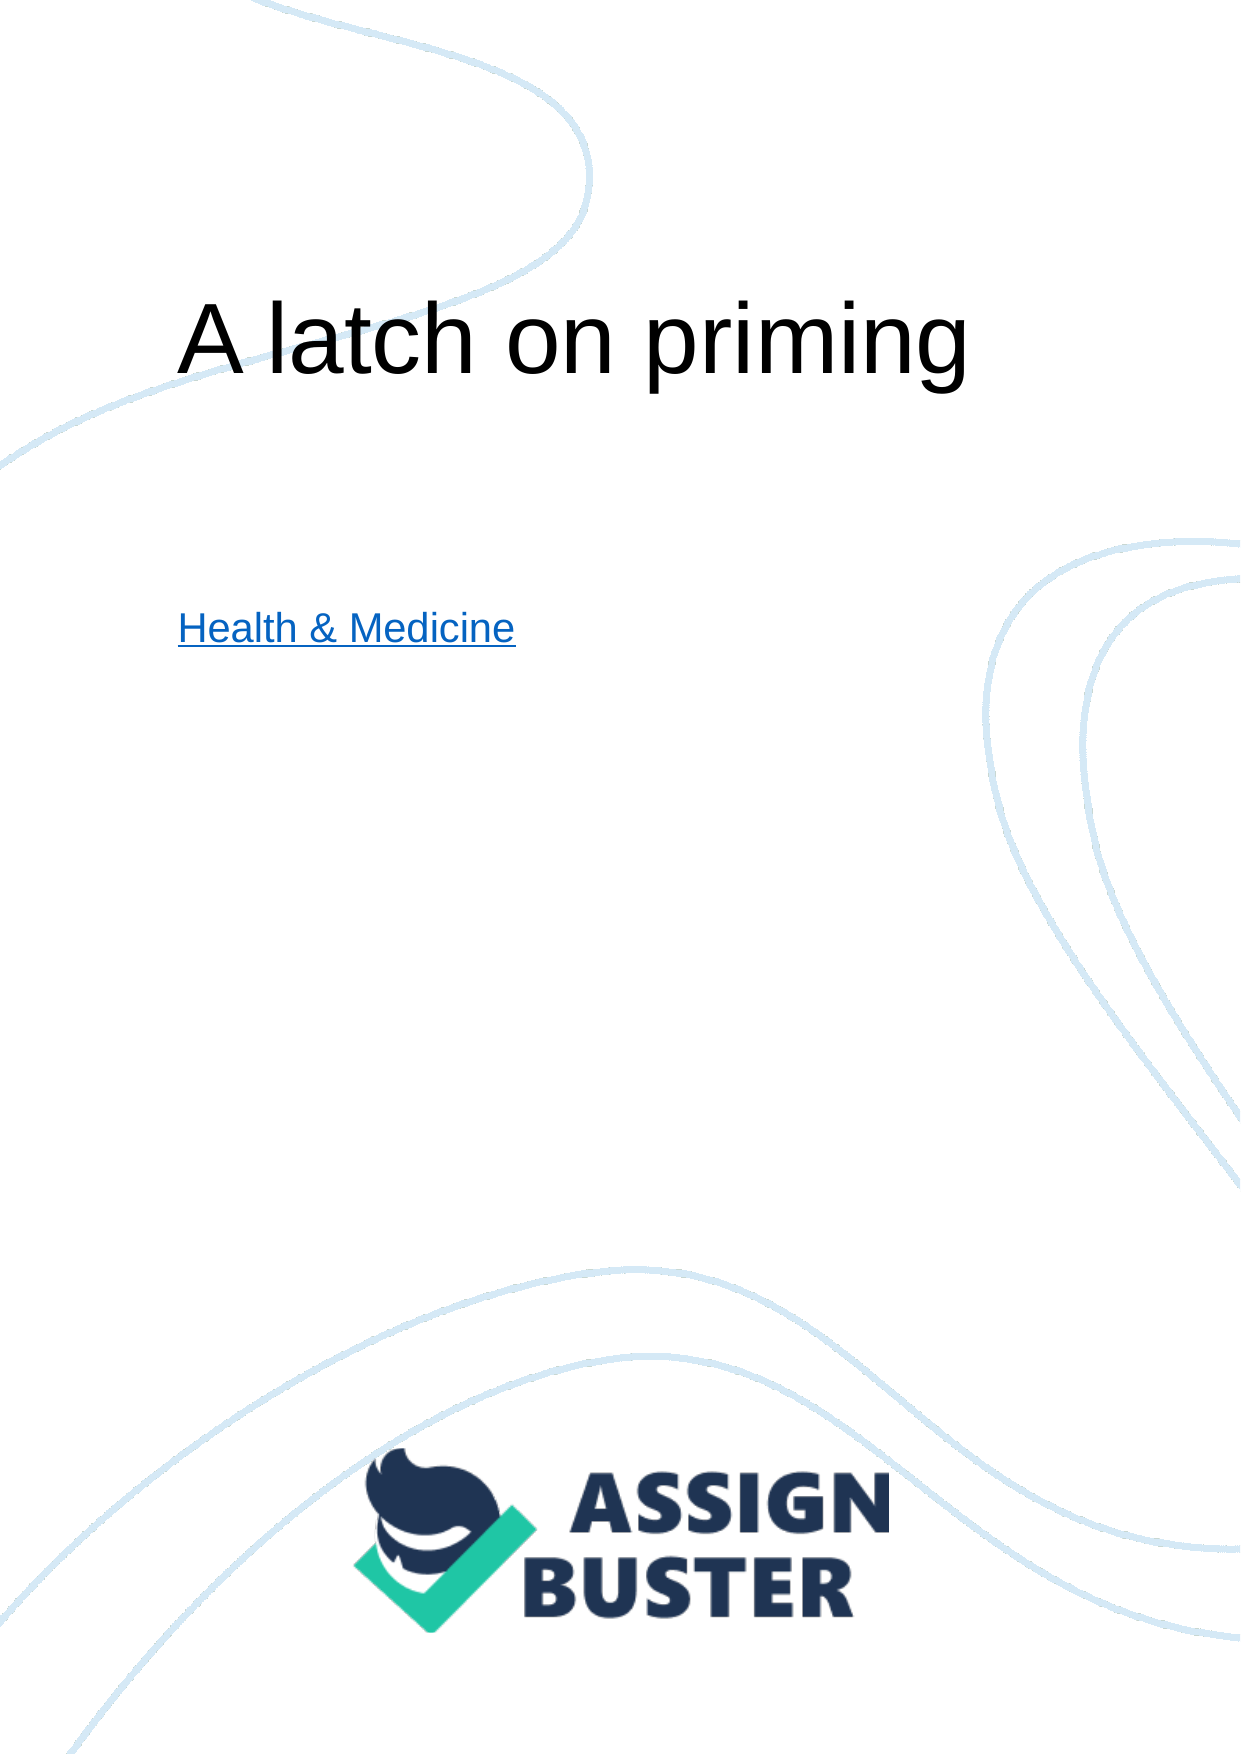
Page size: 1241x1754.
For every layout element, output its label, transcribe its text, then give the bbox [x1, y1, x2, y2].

subtitle A latch on priming [177, 279, 1152, 394]
text Health & Medicine [177, 604, 1152, 652]
picture [0, 0, 1241, 1754]
